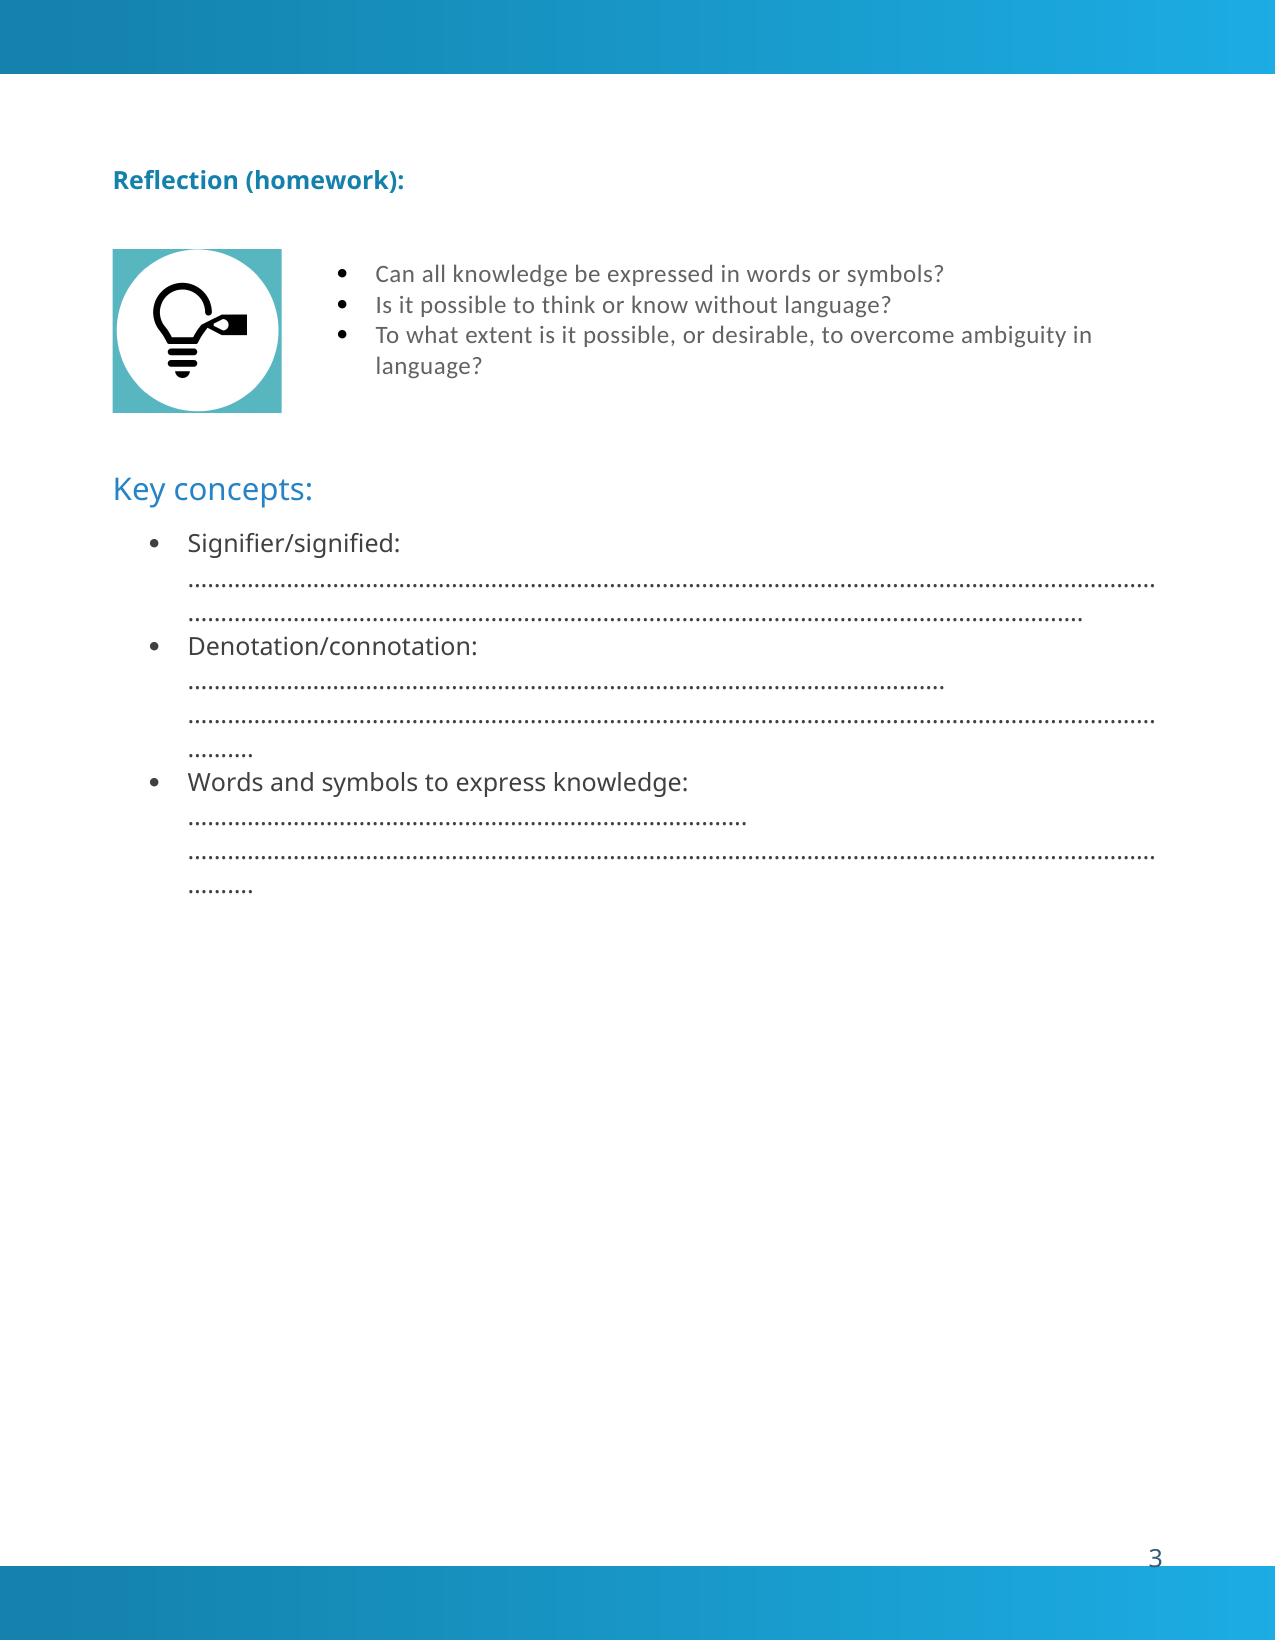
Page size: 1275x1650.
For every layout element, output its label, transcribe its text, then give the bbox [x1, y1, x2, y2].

subtitle Key concepts: [112, 467, 1162, 509]
list Signifier/signified:…………………………………………………………………………………………………………………………………………………………………………………………………………………………………………………………. [150, 526, 1162, 628]
list Denotation/connotation:…………………………………………………………………………………………………….…………………………………………………………………………………………………………………………………………. [150, 628, 1162, 764]
list …………………………………………………………………………………………………………………………………………. [187, 833, 1162, 901]
picture [112, 249, 282, 413]
text Reflection (homework): [112, 162, 1162, 196]
list Words and symbols to express knowledge:…………………………………………………………………………. [150, 764, 1162, 833]
